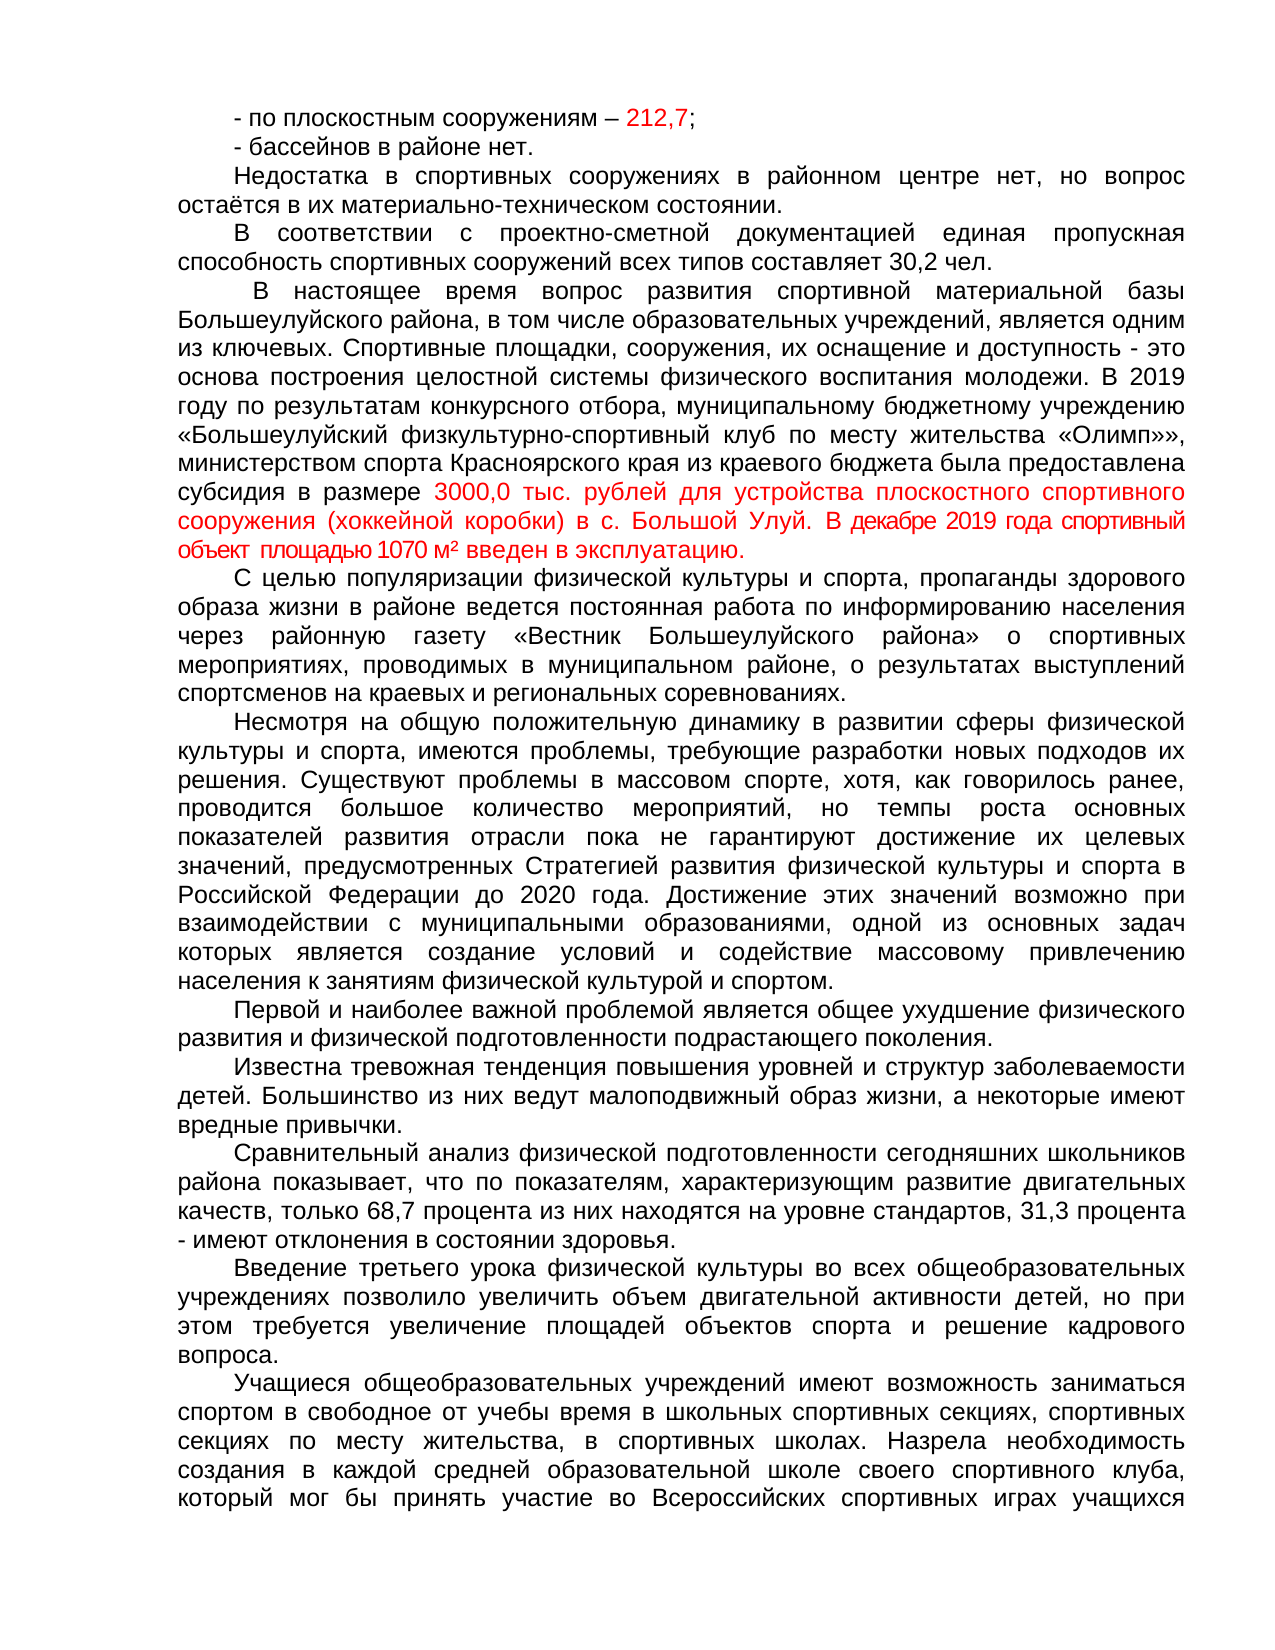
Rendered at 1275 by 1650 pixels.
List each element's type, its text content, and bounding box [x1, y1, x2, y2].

text В соответствии с проектно-сметной документацией единая пропускная способность спортивных сооружений всех типов составляет 30,2 чел. [177, 218, 1186, 276]
text Известна тревожная тенденция повышения уровней и структур заболеваемости детей. Большинство из них ведут малоподвижный образ жизни, а некоторые имеют вредные привычки. [177, 1052, 1186, 1138]
text Первой и наиболее важной проблемой является общее ухудшение физического развития и физической подготовленности подрастающего поколения. [177, 995, 1186, 1052]
text Несмотря на общую положительную динамику в развитии сферы физической культуры и спорта, имеются проблемы, требующие разработки новых подходов их решения. Существуют проблемы в массовом спорте, хотя, как говорилось ранее, проводится большое количество мероприятий, но темпы роста основных показателей развития отрасли пока не гарантируют достижение их целевых значений, предусмотренных Стратегией развития физической культуры и спорта в Российской Федерации до 2020 года. Достижение этих значений возможно при взаимодействии с муниципальными образованиями, одной из основных задач которых является создание условий и содействие массовому привлечению населения к занятиям физической культурой и спортом. [177, 707, 1186, 995]
text В настоящее время вопрос развития спортивной материальной базы Большеулуйского района, в том числе образовательных учреждений, является одним из ключевых. Спортивные площадки, сооружения, их оснащение и доступность - это основа построения целостной системы физического воспитания молодежи. В 2019 году по результатам конкурсного отбора, муниципальному бюджетному учреждению «Большеулуйский физкультурно-спортивный клуб по месту жительства «Олимп»», министерством спорта Красноярского края из краевого бюджета была предоставлена субсидия в размере 3000,0 тыс. рублей для устройства плоскостного спортивного сооружения (хоккейной коробки) в с. Большой Улуй. В декабре 2019 года спортивный объект площадью 1070 м² введен в эксплуатацию. [177, 276, 1186, 563]
text Недостатка в спортивных сооружениях в районном центре нет, но вопрос остаётся в их материально-техническом состоянии. [177, 161, 1186, 218]
text - бассейнов в районе нет. [177, 132, 1186, 161]
text Сравнительный анализ физической подготовленности сегодняшних школьников района показывает, что по показателям, характеризующим развитие двигательных качеств, только 68,7 процента из них находятся на уровне стандартов, 31,3 процента - имеют отклонения в состоянии здоровья. [177, 1138, 1186, 1253]
text - по плоскостным сооружениям – 212,7; [177, 103, 1186, 132]
text Введение третьего урока физической культуры во всех общеобразовательных учреждениях позволило увеличить объем двигательной активности детей, но при этом требуется увеличение площадей объектов спорта и решение кадрового вопроса. [177, 1253, 1186, 1368]
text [177, 1368, 1186, 1512]
text С целью популяризации физической культуры и спорта, пропаганды здорового образа жизни в районе ведется постоянная работа по информированию населения через районную газету «Вестник Большеулуйского района» о спортивных мероприятиях, проводимых в муниципальном районе, о результатах выступлений спортсменов на краевых и региональных соревнованиях. [177, 563, 1186, 707]
